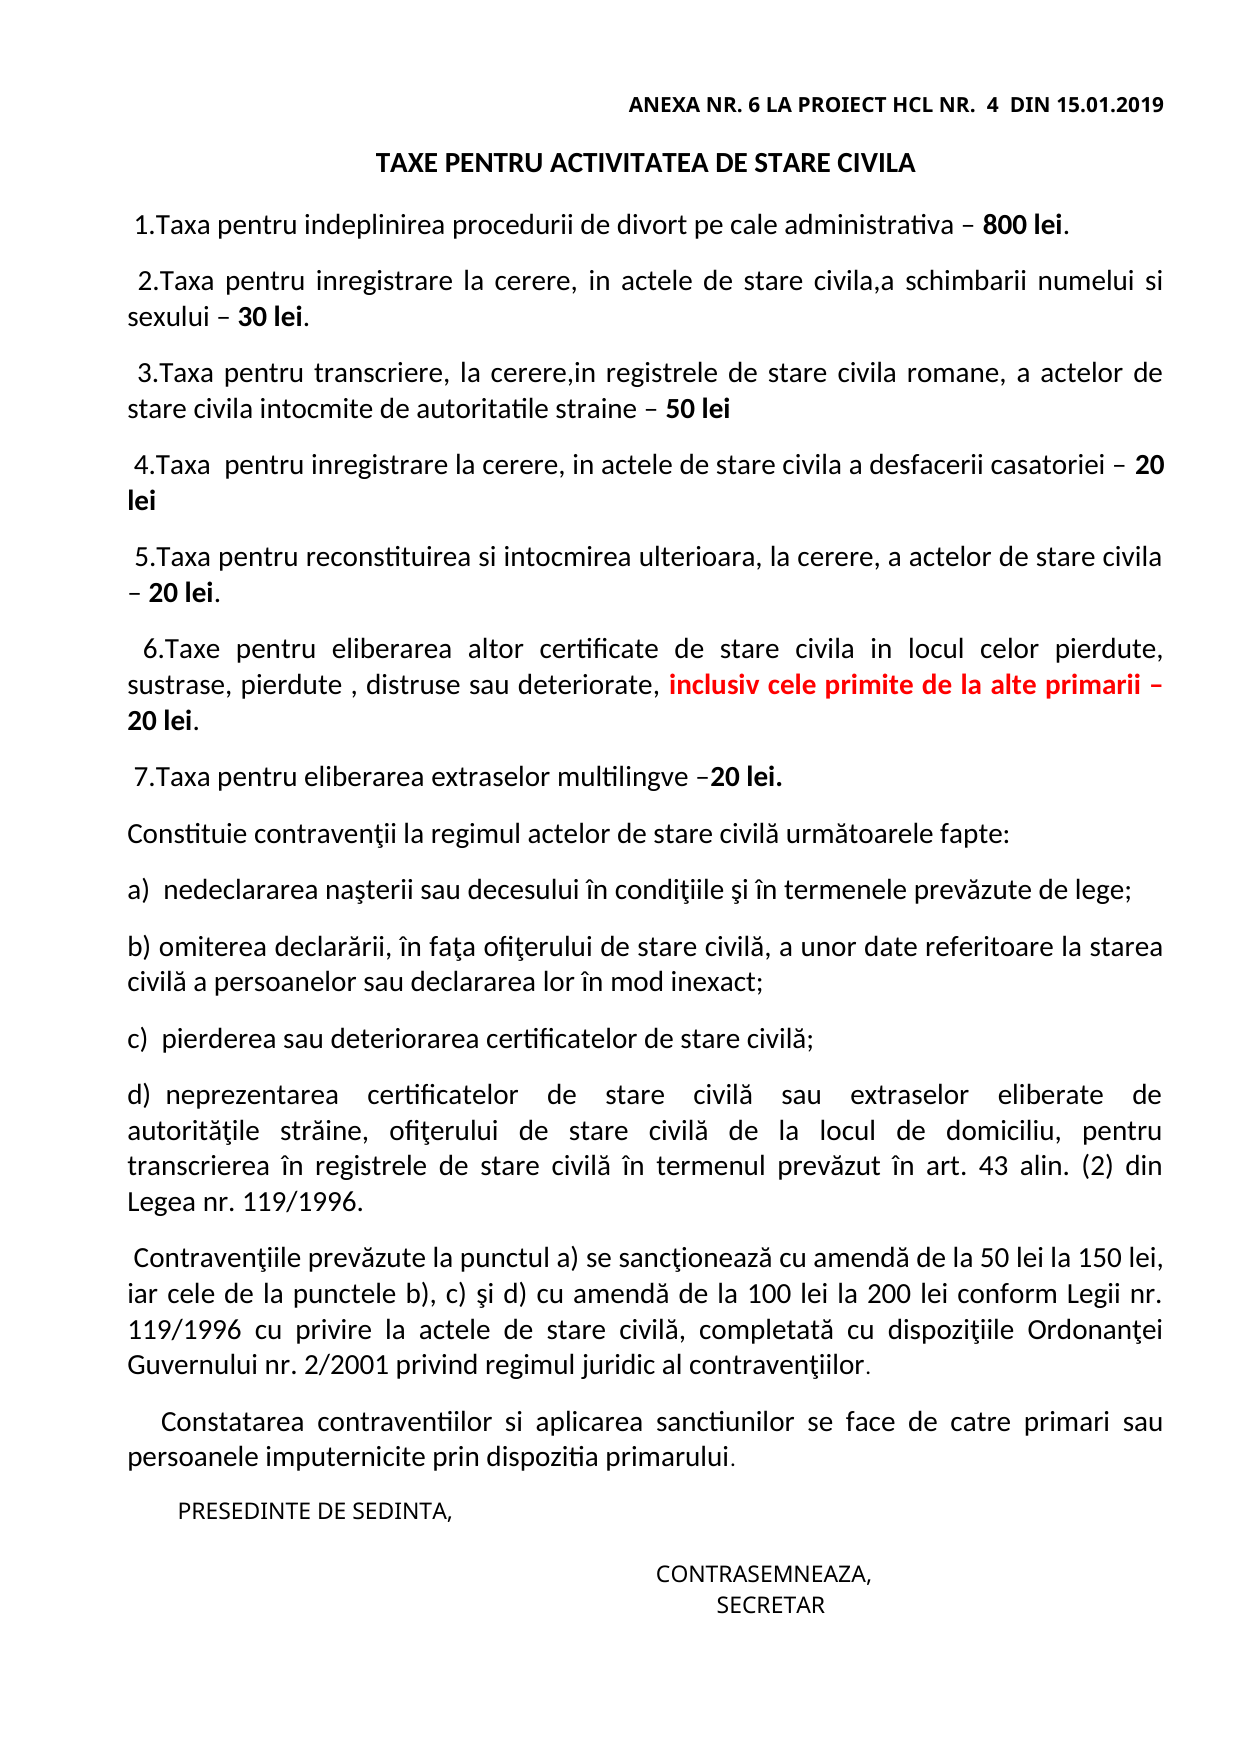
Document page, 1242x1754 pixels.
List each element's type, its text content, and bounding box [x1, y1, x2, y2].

text Constituie contravenţii la regimul actelor de stare civilă următoarele fapte: [127, 815, 1164, 850]
text PRESEDINTE DE SEDINTA, [177, 1495, 958, 1526]
text 1.Taxa pentru indeplinirea procedurii de divort pe cale administrativa – 800 lei. [127, 206, 1164, 241]
text 6.Taxe pentru eliberarea altor certificate de stare civila in locul celor pierdute, sustrase, pierdute , distruse sau deteriorate, inclusiv cele primite de la alte primarii – 20 lei. [127, 631, 1164, 737]
text TAXE PENTRU ACTIVITATEA DE STARE CIVILA [127, 144, 1164, 180]
text ANEXA NR. 6 LA PROIECT HCL NR. 4 DIN 15.01.2019 [127, 91, 1164, 119]
text SECRETAR [127, 1589, 1164, 1620]
text 5.Taxa pentru reconstituirea si intocmirea ulterioara, la cerere, a actelor de stare civila – 20 lei. [127, 538, 1164, 610]
text Contravenţiile prevăzute la punctul a) se sancţionează cu amendă de la 50 lei la 150 lei, iar cele de la punctele b), c) şi d) cu amendă de la 100 lei la 200 lei conform Legii nr. 119/1996 cu privire la actele de stare civilă, completată cu dispoziţiile Ordonanţei Guvernului nr. 2/2001 privind regimul juridic al contravenţiilor. [127, 1239, 1164, 1382]
text d) neprezentarea certificatelor de stare civilă sau extraselor eliberate de autorităţile străine, ofiţerului de stare civilă de la locul de domiciliu, pentru transcrierea în registrele de stare civilă în termenul prevăzut în art. 43 alin. (2) din Legea nr. 119/1996. [127, 1076, 1164, 1219]
text CONTRASEMNEAZA, [177, 1557, 958, 1589]
text Constatarea contraventiilor si aplicarea sanctiunilor se face de catre primari sau persoanele imputernicite prin dispozitia primarului. [127, 1403, 1164, 1474]
text a) nedeclararea naşterii sau decesului în condiţiile şi în termenele prevăzute de lege; [127, 871, 1164, 907]
text 2.Taxa pentru inregistrare la cerere, in actele de stare civila,a schimbarii numelui si sexului – 30 lei. [127, 262, 1164, 333]
text c) pierderea sau deteriorarea certificatelor de stare civilă; [127, 1020, 1164, 1055]
text 3.Taxa pentru transcriere, la cerere,in registrele de stare civila romane, a actelor de stare civila intocmite de autoritatile straine – 50 lei [127, 354, 1164, 426]
text 4.Taxa pentru inregistrare la cerere, in actele de stare civila a desfacerii casatoriei – 20 lei [127, 446, 1164, 518]
text b) omiterea declarării, în faţa ofiţerului de stare civilă, a unor date referitoare la starea civilă a persoanelor sau declararea lor în mod inexact; [127, 928, 1164, 999]
text 7.Taxa pentru eliberarea extraselor multilingve –20 lei. [127, 758, 1164, 794]
